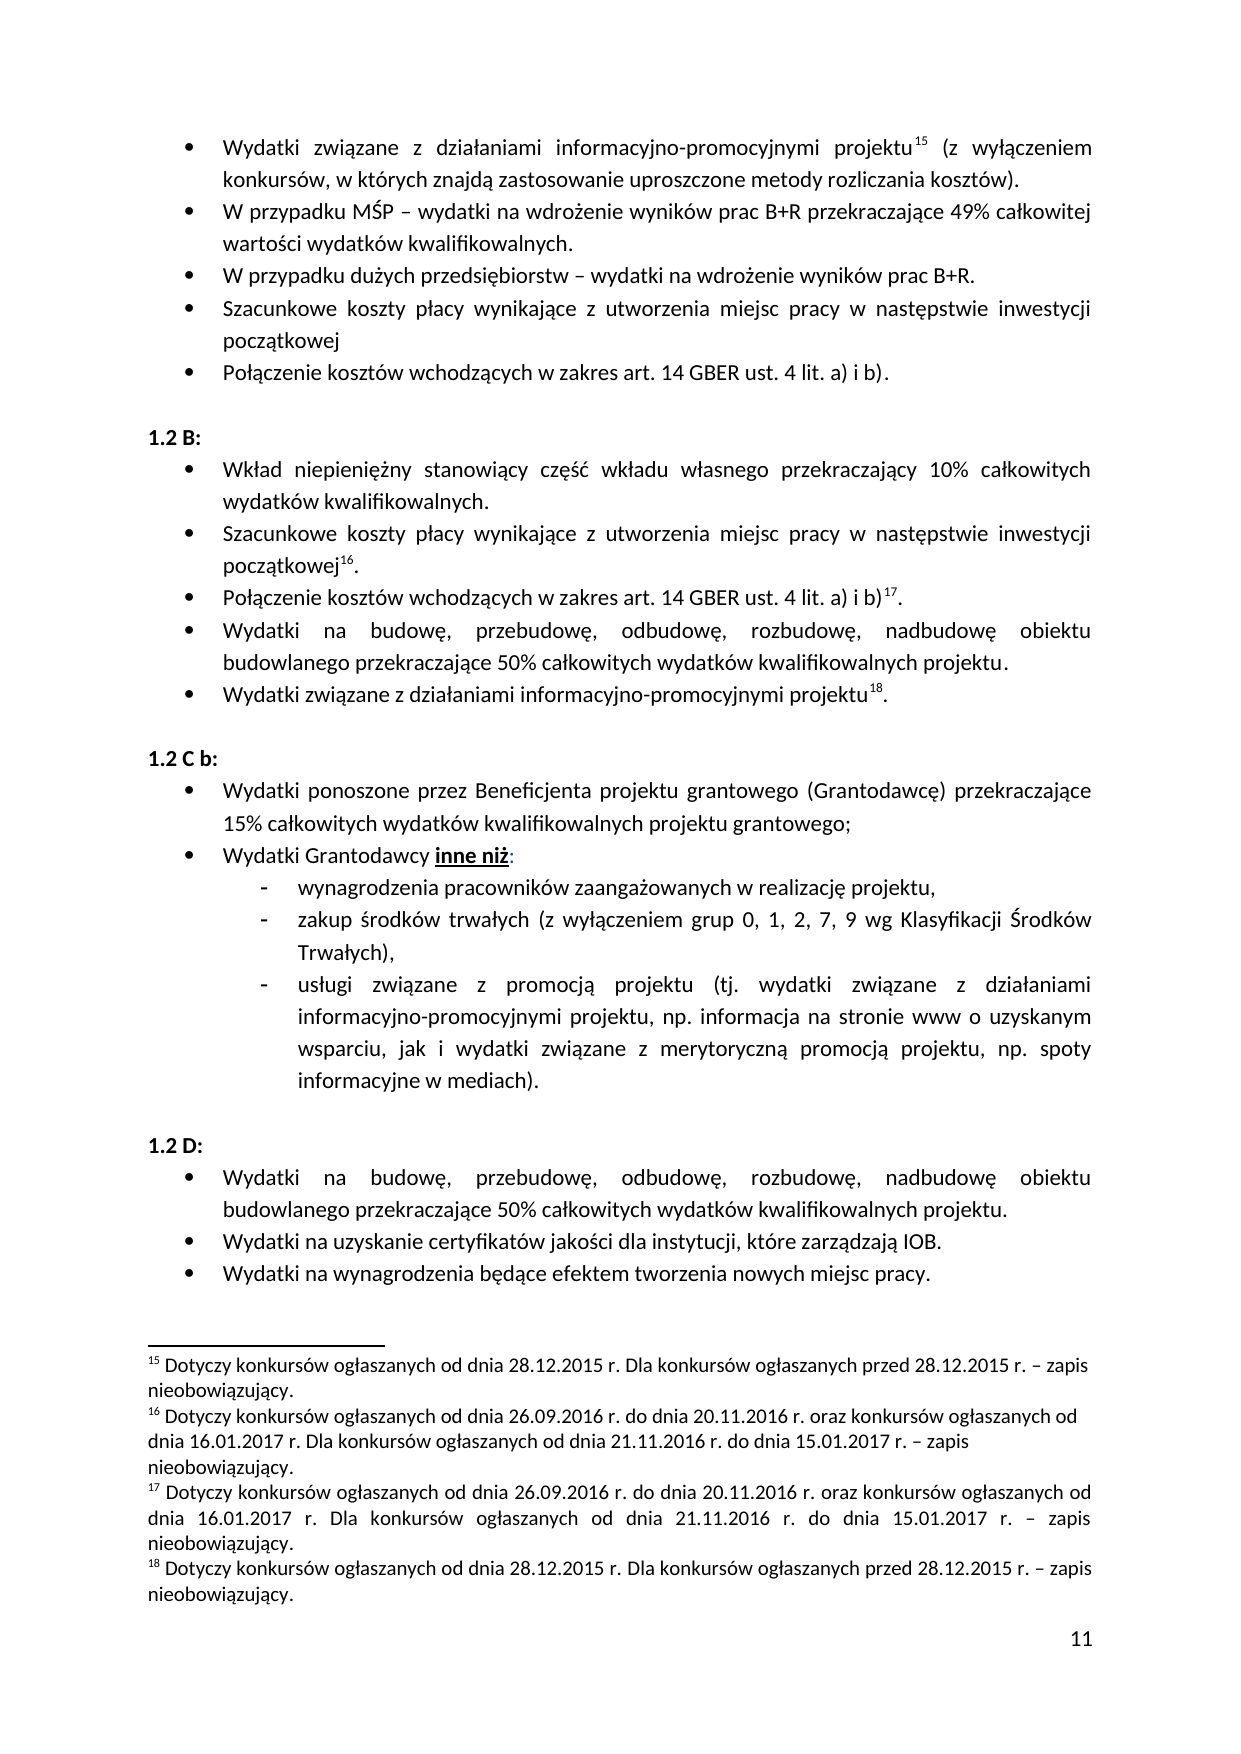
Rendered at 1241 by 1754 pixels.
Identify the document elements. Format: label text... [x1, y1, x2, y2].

list Wydatki na budowę, przebudowę, odbudowę, rozbudowę, nadbudowę obiektu budowlanego przekraczające 50% całkowitych wydatków kwalifikowalnych projektu. [185, 1163, 1093, 1223]
text 1.2 C b: [148, 744, 1093, 772]
list wynagrodzenia pracowników zaangażowanych w realizację projektu, [260, 873, 1093, 901]
list zakup środków trwałych (z wyłączeniem grup 0, 1, 2, 7, 9 wg Klasyfikacji Środków Trwałych), [260, 905, 1093, 966]
list usługi związane z promocją projektu (tj. wydatki związane z działaniami informacyjno-promocyjnymi projektu, np. informacja na stronie www o uzyskanym wsparciu, jak i wydatki związane z merytoryczną promocją projektu, np. spoty informacyjne w mediach). [260, 970, 1093, 1094]
list W przypadku MŚP – wydatki na wdrożenie wyników prac B+R przekraczające 49% całkowitej wartości wydatków kwalifikowalnych. [185, 197, 1093, 257]
text 1.2 D: [148, 1131, 1093, 1159]
list Wydatki na uzyskanie certyfikatów jakości dla instytucji, które zarządzają IOB. [185, 1227, 1093, 1255]
list Wydatki związane z działaniami informacyjno-promocyjnymi projektu. [185, 680, 1093, 708]
list Wydatki Grantodawcy inne niż: [185, 841, 1093, 869]
text 1.2 B: [148, 423, 1093, 451]
list Wydatki na wynagrodzenia będące efektem tworzenia nowych miejsc pracy. [185, 1259, 1093, 1287]
list Wydatki na budowę, przebudowę, odbudowę, rozbudowę, nadbudowę obiektu budowlanego przekraczające 50% całkowitych wydatków kwalifikowalnych projektu. [185, 616, 1093, 676]
list Szacunkowe koszty płacy wynikające z utworzenia miejsc pracy w następstwie inwestycji początkowej [185, 294, 1093, 354]
list Połączenie kosztów wchodzących w zakres art. 14 GBER ust. 4 lit. a) i b). [185, 358, 1093, 386]
list Wkład niepieniężny stanowiący część wkładu własnego przekraczający 10% całkowitych wydatków kwalifikowalnych. [185, 455, 1093, 515]
list Wydatki ponoszone przez Beneficjenta projektu grantowego (Grantodawcę) przekraczające 15% całkowitych wydatków kwalifikowalnych projektu grantowego; [185, 777, 1093, 837]
list Szacunkowe koszty płacy wynikające z utworzenia miejsc pracy w następstwie inwestycji początkowej. [185, 519, 1093, 579]
list W przypadku dużych przedsiębiorstw – wydatki na wdrożenie wyników prac B+R. [185, 262, 1093, 290]
list Wydatki związane z działaniami informacyjno-promocyjnymi projektu (z wyłączeniem konkursów, w których znajdą zastosowanie uproszczone metody rozliczania kosztów). [185, 133, 1093, 193]
list Połączenie kosztów wchodzących w zakres art. 14 GBER ust. 4 lit. a) i b). [185, 583, 1093, 612]
